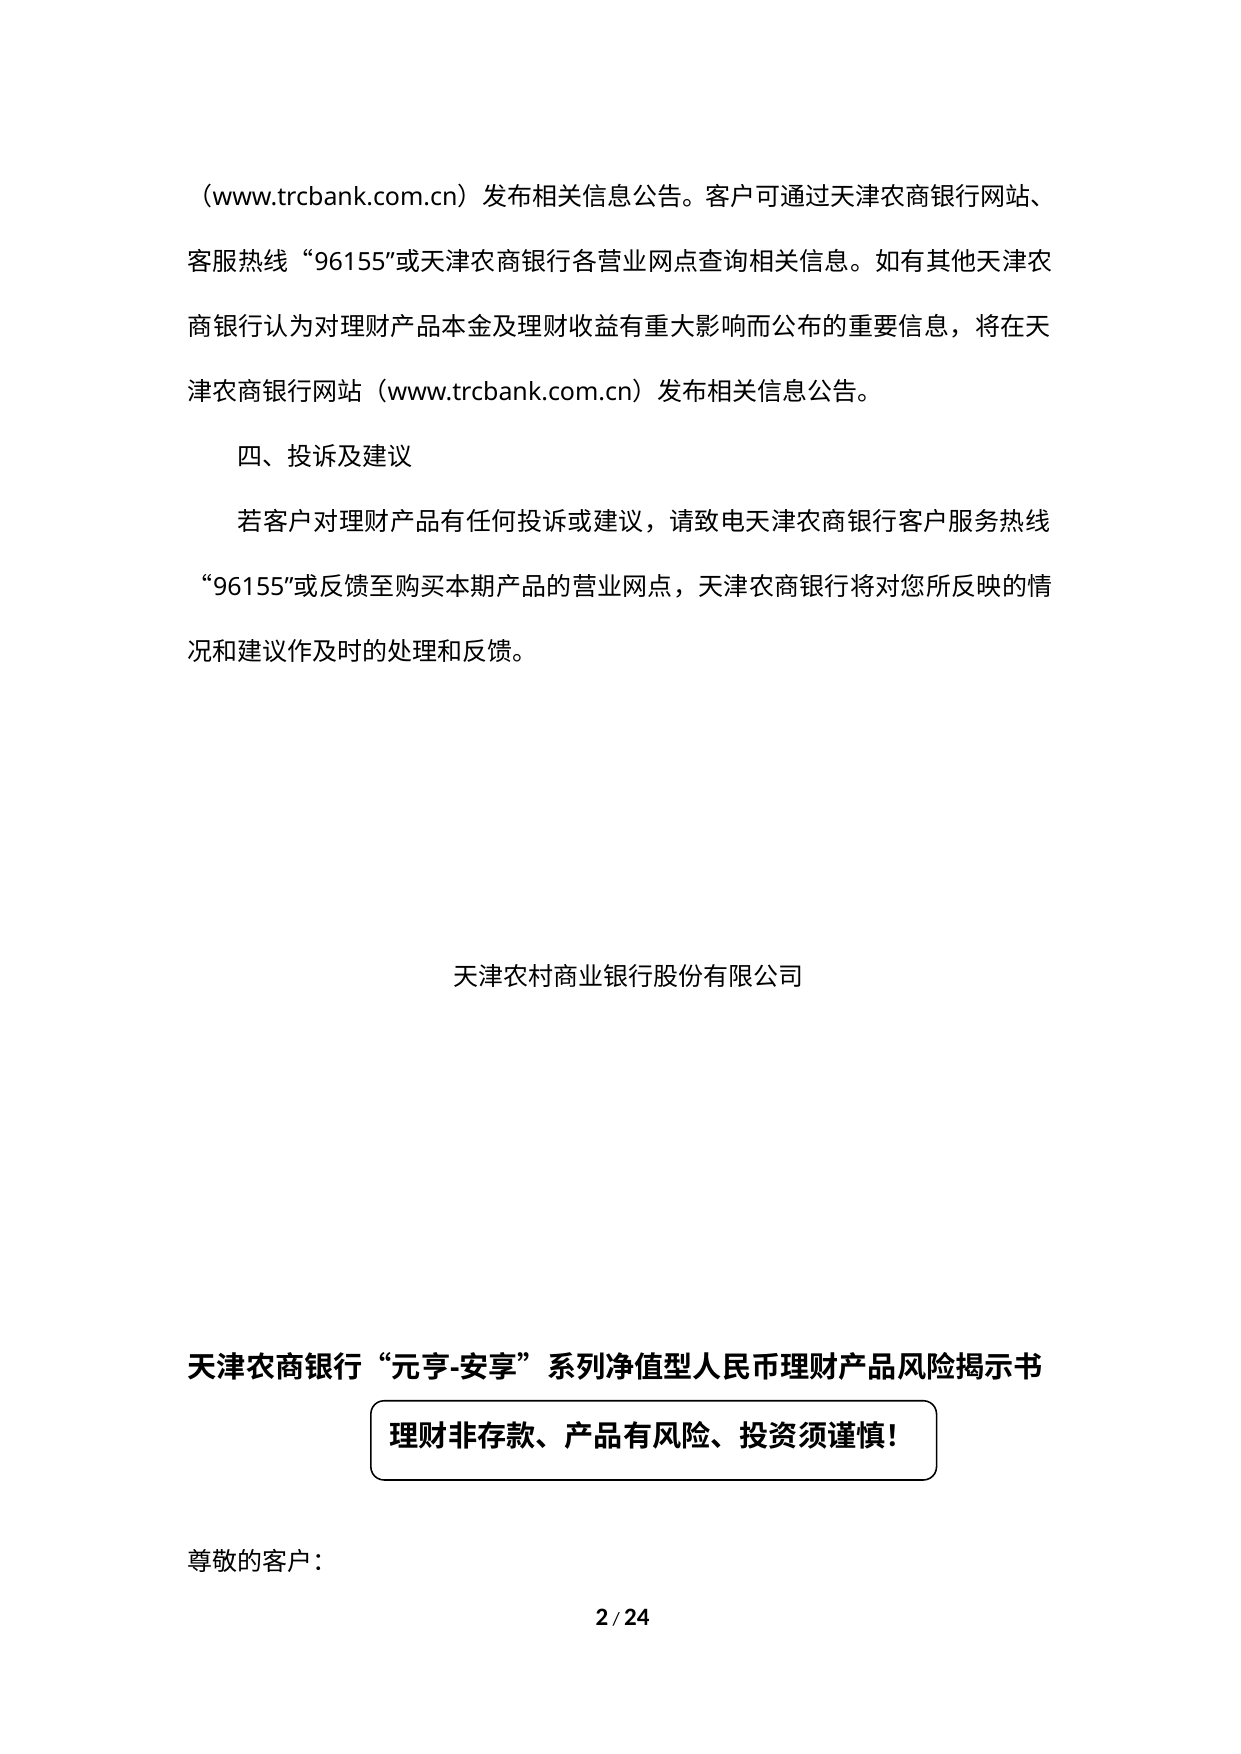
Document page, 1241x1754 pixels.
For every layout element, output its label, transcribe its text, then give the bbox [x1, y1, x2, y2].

text 天津农商银行“元亨-安享”系列净值型人民币理财产品风险揭示书 [187, 1332, 1053, 1397]
text 四、投诉及建议 [187, 422, 1053, 487]
text 尊敬的客户： [187, 1527, 1053, 1592]
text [187, 162, 1053, 422]
text 天津农村商业银行股份有限公司 [187, 942, 1053, 1007]
text 若客户对理财产品有任何投诉或建议，请致电天津农商银行客户服务热线“96155”或反馈至购买本期产品的营业网点，天津农商银行将对您所反映的情况和建议作及时的处理和反馈。 [187, 487, 1053, 682]
